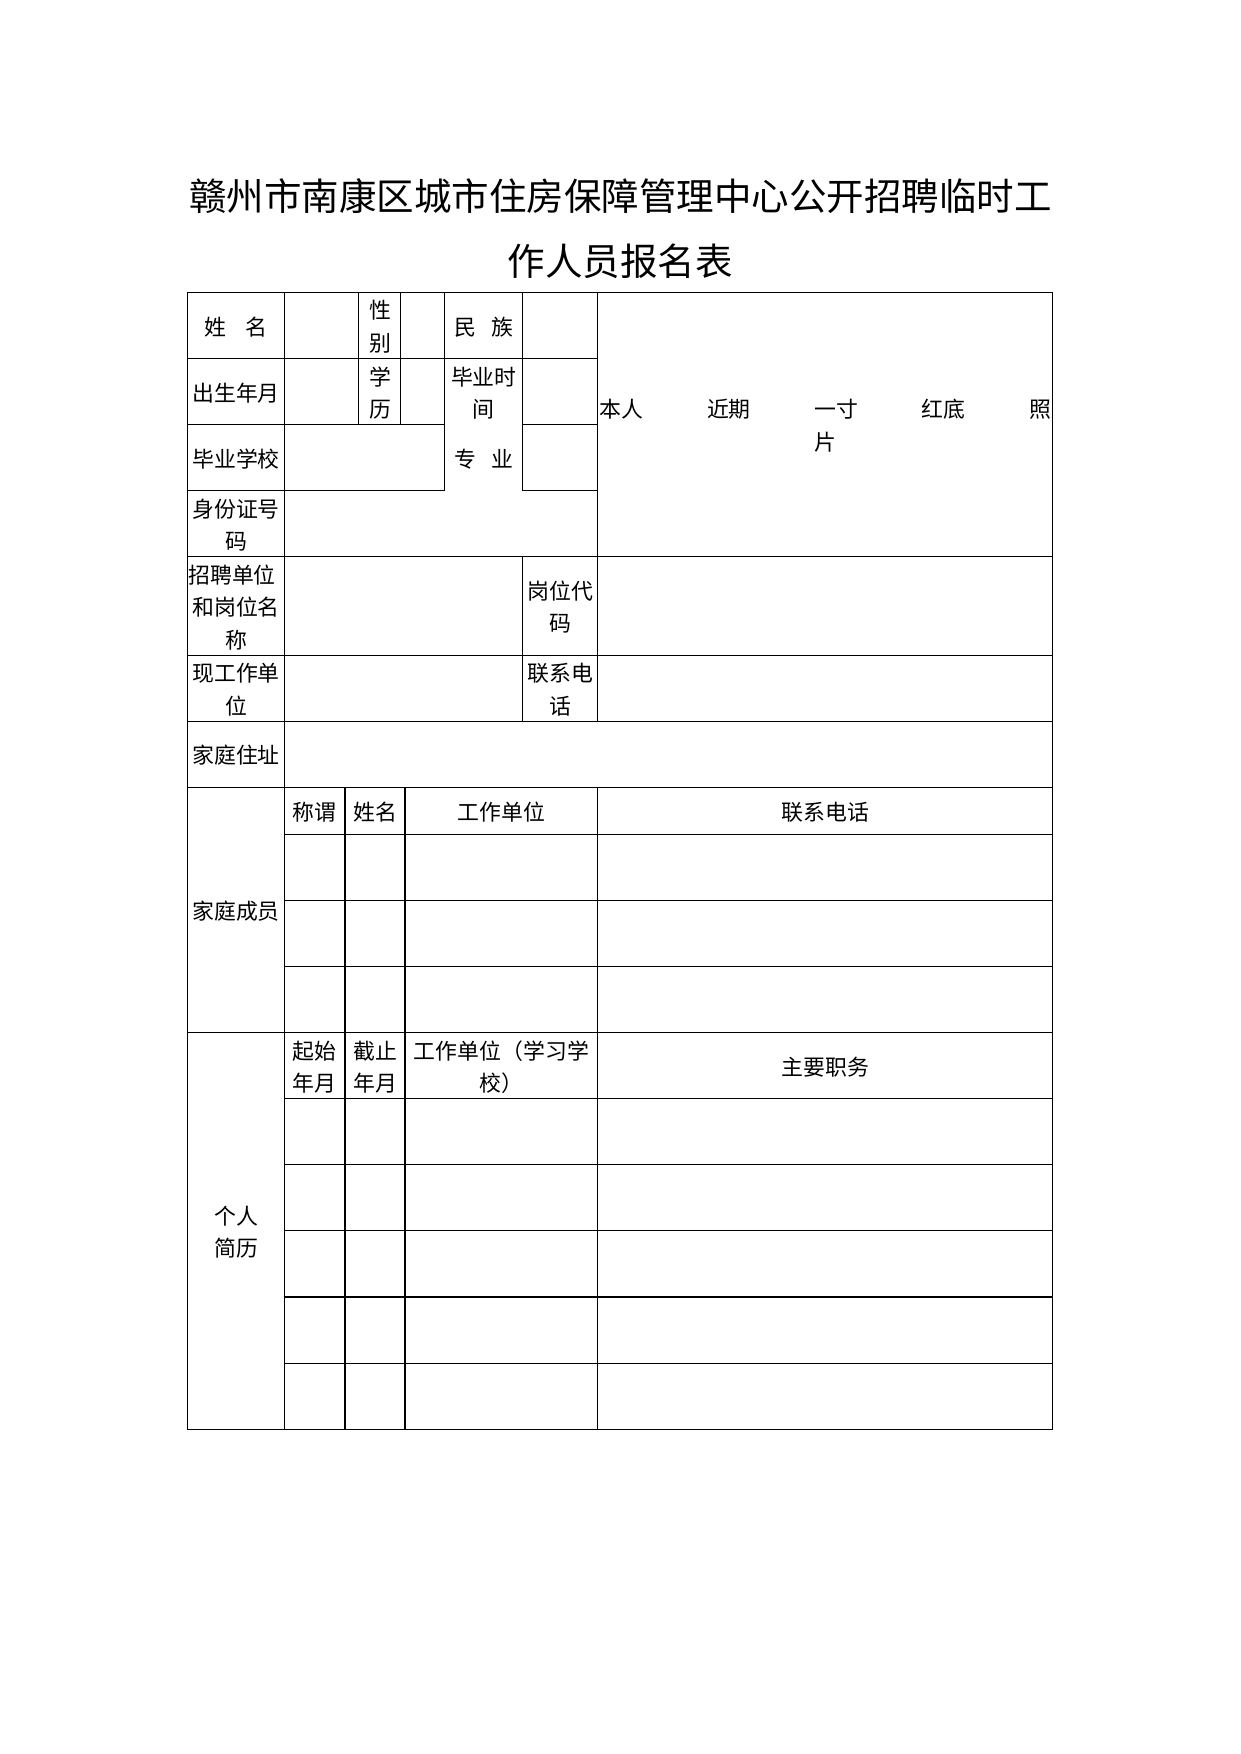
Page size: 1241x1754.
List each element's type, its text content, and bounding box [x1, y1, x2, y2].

table_cell [406, 1231, 597, 1296]
table_cell [523, 359, 597, 424]
table_cell [346, 967, 404, 1032]
table_cell 出生年月 [188, 359, 284, 424]
table_cell 现工作单位 [188, 656, 284, 721]
table_cell [285, 656, 522, 721]
table_cell [406, 835, 597, 900]
table_cell [346, 1231, 404, 1296]
table_cell [598, 557, 1052, 655]
table_cell 毕业学校 [188, 425, 284, 490]
table_header 本人 近期 一寸 红底 照片 [598, 293, 1052, 556]
table_cell [346, 1099, 404, 1164]
table_cell [285, 359, 358, 424]
table_cell [598, 901, 1052, 966]
table_cell [285, 1231, 344, 1296]
table_cell [406, 967, 597, 1032]
table_cell [598, 1165, 1052, 1230]
table_header [401, 293, 444, 358]
table_cell [598, 656, 1052, 721]
table_cell [406, 1298, 597, 1362]
table_cell [598, 1099, 1052, 1164]
table_cell 招聘单位 和岗位名称 [188, 557, 284, 655]
table_cell 主要职务 [598, 1033, 1052, 1098]
table_cell 起始年月 [285, 1033, 344, 1098]
table_header 性别 [359, 293, 400, 358]
table_cell 家庭成员 [188, 788, 284, 1032]
table_cell [346, 1165, 404, 1230]
table_cell [285, 1165, 344, 1230]
table_cell [401, 359, 444, 424]
table_cell [285, 835, 344, 900]
table_cell [285, 722, 1052, 787]
table_cell [598, 967, 1052, 1032]
table_cell [285, 1298, 344, 1362]
table_cell [406, 1099, 597, 1164]
table_cell 身份证号码 [188, 491, 284, 556]
table_cell 工作单位 [406, 788, 597, 834]
table_cell 联系电话 [523, 656, 597, 721]
table_cell [285, 557, 522, 655]
table_cell [346, 1298, 404, 1362]
table_cell [598, 1298, 1052, 1362]
table_cell 个人 简历 [188, 1033, 284, 1428]
table_cell 岗位代码 [523, 557, 597, 655]
table_header [523, 293, 597, 358]
table_cell [285, 901, 344, 966]
table_cell [406, 1364, 597, 1428]
table_cell [285, 490, 597, 556]
table_header 姓 名 [188, 293, 284, 358]
table_cell [285, 1364, 344, 1428]
table_cell 姓名 [346, 788, 404, 834]
table_header [285, 293, 358, 358]
table_header 民 族 [445, 293, 522, 358]
table_cell 家庭住址 [188, 722, 284, 787]
table_cell [285, 425, 444, 490]
table_cell [346, 901, 404, 966]
table_cell [523, 425, 597, 490]
table_cell [346, 1364, 404, 1428]
table_cell 联系电话 [598, 788, 1052, 834]
table_cell 截止年月 [346, 1033, 404, 1098]
table_cell [598, 1231, 1052, 1296]
text 赣州市南康区城市住房保障管理中心公开招聘临时工作人员报名表 [187, 162, 1053, 292]
table_cell [406, 1165, 597, 1230]
table_cell 专 业 [445, 424, 522, 490]
table_cell 毕业时间 [445, 359, 522, 424]
table_cell 工作单位（学习学校） [406, 1033, 597, 1098]
table_cell [598, 835, 1052, 900]
table_cell [406, 901, 597, 966]
table_cell [346, 835, 404, 900]
table_cell [285, 1099, 344, 1164]
table_cell [598, 1364, 1052, 1428]
table_cell 称谓 [285, 788, 344, 834]
table_cell 学历 [359, 359, 400, 424]
table_cell [285, 967, 344, 1032]
